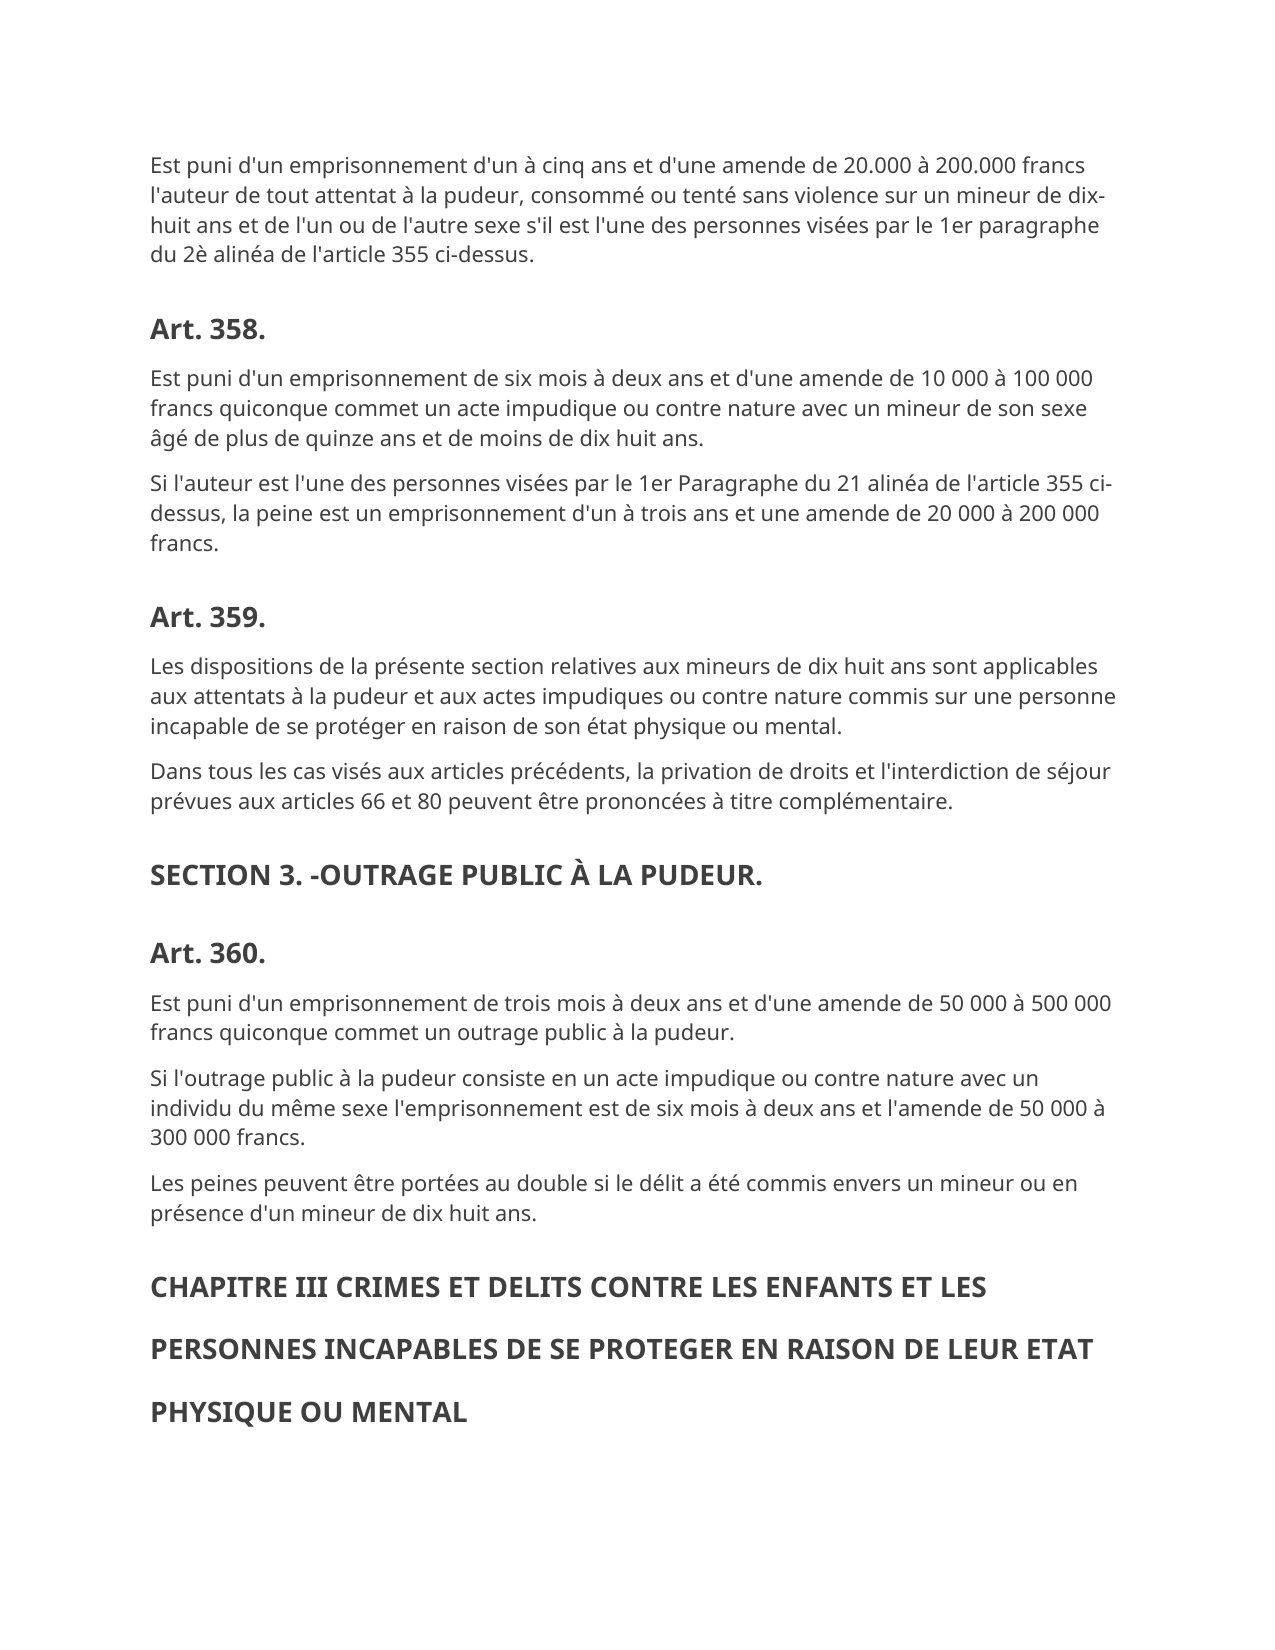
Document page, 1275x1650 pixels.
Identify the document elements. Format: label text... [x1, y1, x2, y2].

text Si l'auteur est l'une des personnes visées par le 1er Paragraphe du 21 alinéa de l'article 355 ci-dessus, la peine est un emprisonnement d'un à trois ans et une amende de 20 000 à 200 000 francs. [150, 468, 1125, 557]
text Est puni d'un emprisonnement d'un à cinq ans et d'une amende de 20.000 à 200.000 francs l'auteur de tout attentat à la pudeur, consommé ou tenté sans violence sur un mineur de dix-huit ans et de l'un ou de l'autre sexe s'il est l'une des personnes visées par le 1er paragraphe du 2è alinéa de l'article 355 ci-dessus. [150, 150, 1125, 269]
text Est puni d'un emprisonnement de trois mois à deux ans et d'une amende de 50 000 à 500 000 francs quiconque commet un outrage public à la pudeur. [150, 987, 1125, 1047]
text Art. 358. [150, 285, 1125, 347]
text CHAPITRE III CRIMES ET DELITS CONTRE LES ENFANTS ET LES PERSONNES INCAPABLES DE SE PROTEGER EN RAISON DE LEUR ETAT PHYSIQUE OU MENTAL [150, 1243, 1125, 1430]
text Est puni d'un emprisonnement de six mois à deux ans et d'une amende de 10 000 à 100 000 francs quiconque commet un acte impudique ou contre nature avec un mineur de son sexe âgé de plus de quinze ans et de moins de dix huit ans. [150, 363, 1125, 452]
text Les peines peuvent être portées au double si le délit a été commis envers un mineur ou en présence d'un mineur de dix huit ans. [150, 1168, 1125, 1227]
text Si l'outrage public à la pudeur consiste en un acte impudique ou contre nature avec un individu du même sexe l'emprisonnement est de six mois à deux ans et l'amende de 50 000 à 300 000 francs. [150, 1063, 1125, 1152]
text Dans tous les cas visés aux articles précédents, la privation de droits et l'interdiction de séjour prévues aux articles 66 et 80 peuvent être prononcées à titre complémentaire. [150, 756, 1125, 816]
text Les dispositions de la présente section relatives aux mineurs de dix huit ans sont applicables aux attentats à la pudeur et aux actes impudiques ou contre nature commis sur une personne incapable de se protéger en raison de son état physique ou mental. [150, 651, 1125, 740]
text Art. 359. [150, 573, 1125, 635]
text SECTION 3. -OUTRAGE PUBLIC À LA PUDEUR. [150, 831, 1125, 894]
text Art. 360. [150, 909, 1125, 972]
